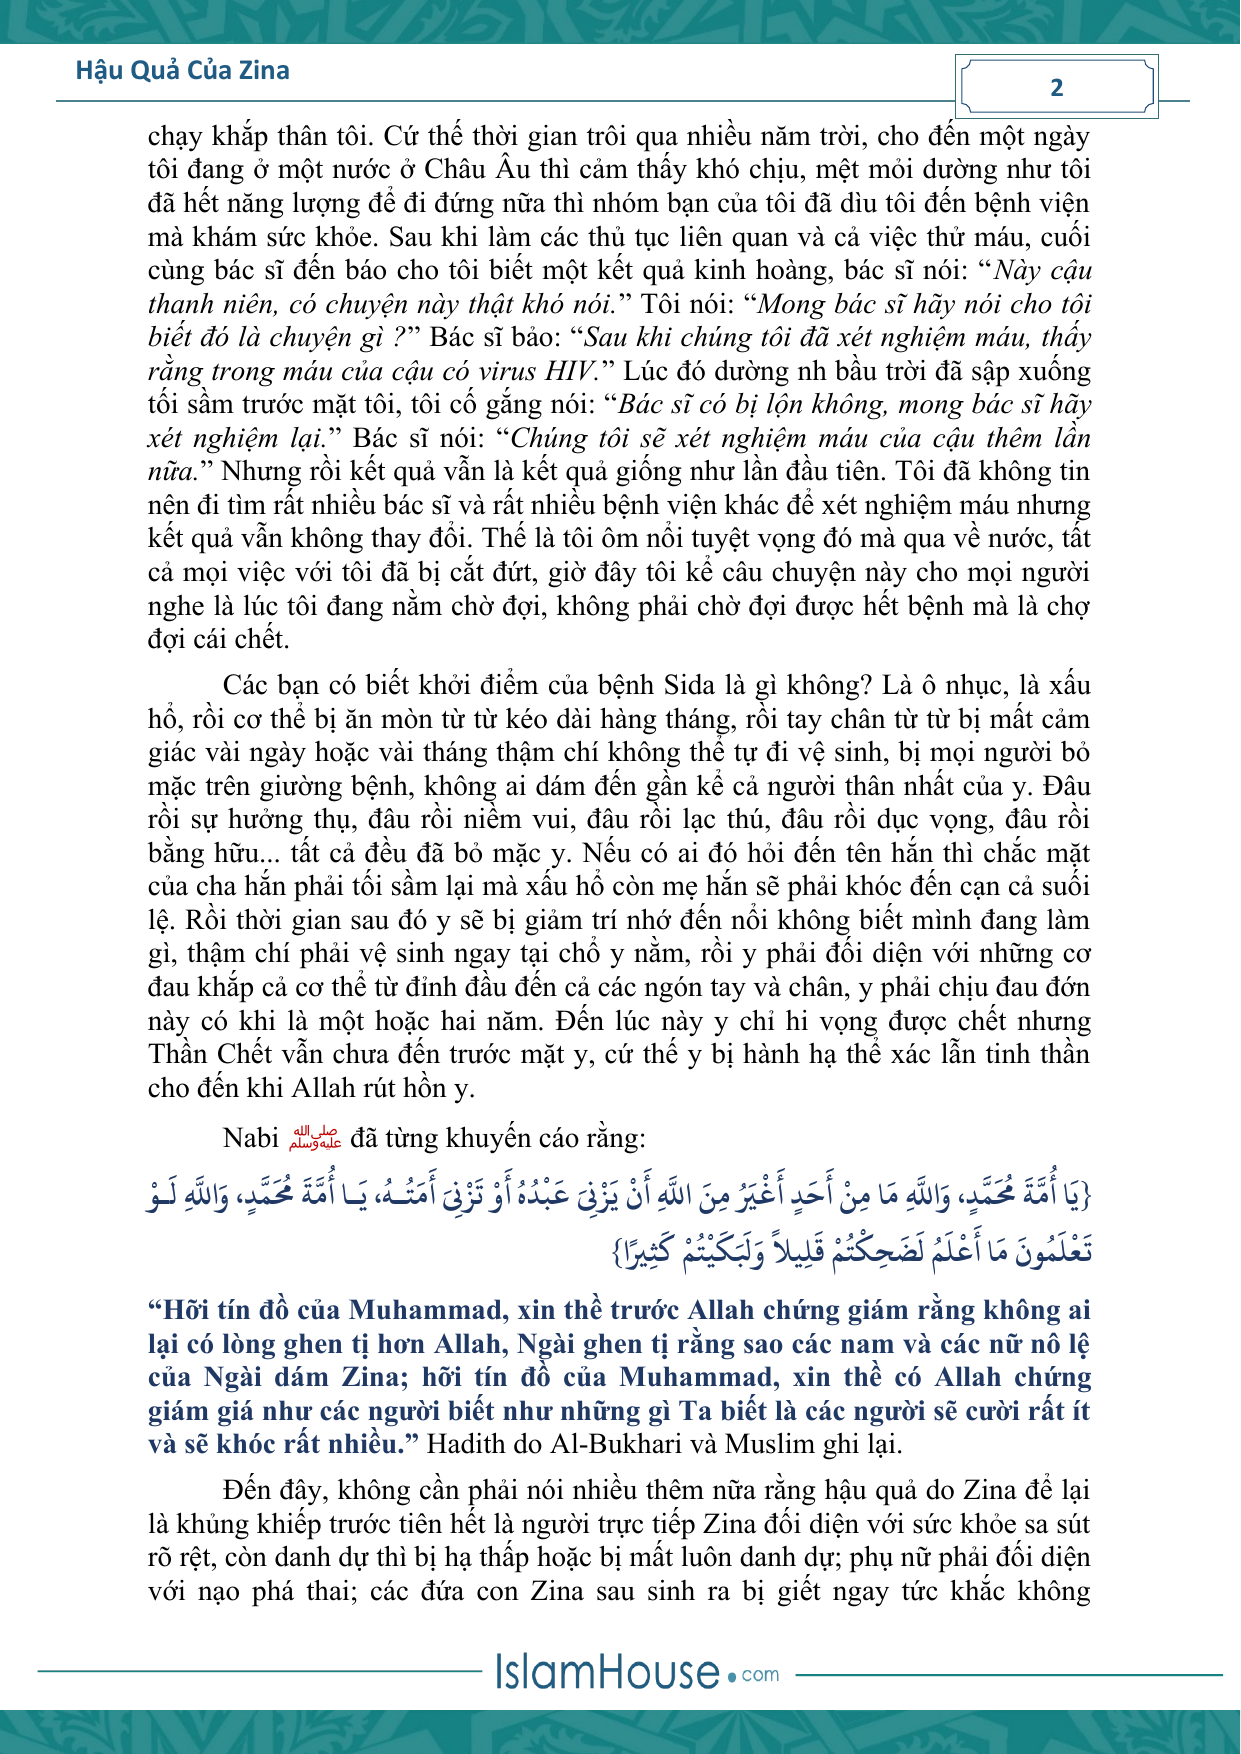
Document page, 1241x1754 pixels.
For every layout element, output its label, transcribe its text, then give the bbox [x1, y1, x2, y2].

text Nabi ﷺ đã từng khuyến cáo rằng: [148, 1116, 1092, 1155]
picture [487, 1646, 1224, 1698]
picture [0, 1710, 1241, 1754]
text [148, 118, 1092, 655]
text Các bạn có biết khởi điểm của bệnh Sida là gì không? Là ô nhục, là xấu hổ, rồi cơ thể bị ăn mòn từ từ kéo dài hàng tháng, rồi tay chân từ từ bị mất cảm giác vài ngày hoặc vài tháng thậm chí không thể tự đi vệ sinh, bị mọi người bỏ mặc trên giường bệnh, không ai dám đến gần kể cả người thân nhất của y. Đâu rồi sự hưởng thụ, đâu rồi niềm vui, đâu rồi lạc thú, đâu rồi dục vọng, đâu rồi bằng hữu... tất cả đều đã bỏ mặc y. Nếu có ai đó hỏi đến tên hắn thì chắc mặt của cha hắn phải tối sầm lại mà xấu hổ còn mẹ hắn sẽ phải khóc đến cạn cả suối lệ. Rồi thời gian sau đó y sẽ bị giảm trí nhớ đến nổi không biết mình đang làm gì, thậm chí phải vệ sinh ngay tại chổ y nằm, rồi y phải đối diện với những cơ đau khắp cả cơ thể từ đỉnh đầu đến cả các ngón tay và chân, y phải chịu đau đớn này có khi là một hoặc hai năm. Đến lúc này y chỉ hi vọng được chết nhưng Thần Chết vẫn chưa đến trước mặt y, cứ thế y bị hành hạ thể xác lẫn tinh thần cho đến khi Allah rút hồn y. [148, 667, 1092, 1103]
text “Hỡi tín đồ của Muhammad, xin thề trước Allah chứng giám rằng không ai lại có lòng ghen tị hơn Allah, Ngài ghen tị rằng sao các nam và các nữ nô lệ của Ngài dám Zina; hỡi tín đồ của Muhammad, xin thề có Allah chứng giám giá như các người biết như những gì Ta biết là các người sẽ cười rất ít và sẽ khóc rất nhiều.” Hadith do Al-Bukhari và Muslim ghi lại. [148, 1292, 1092, 1460]
text {يَا أُمَّةَ مُحَمَّدٍ، وَاللَّهِ مَا مِنْ أَحَدٍ أَغْيَرُ مِنَ اللَّهِ أَنْ يَزْنِىَ عَبْدُهُ أَوْ تَزْنِىَ أَمَتُهُ، يَا أُمَّةَ مُحَمَّدٍ، وَاللَّهِ لَوْ تَعْلَمُونَ مَا أَعْلَمُ لَضَحِكْتُمْ قَلِيلاً وَلَبَكَيْتُمْ كَثِيرًا} [148, 1167, 1092, 1280]
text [148, 1472, 1092, 1607]
picture [28, 1645, 483, 1692]
picture [0, 0, 1240, 44]
